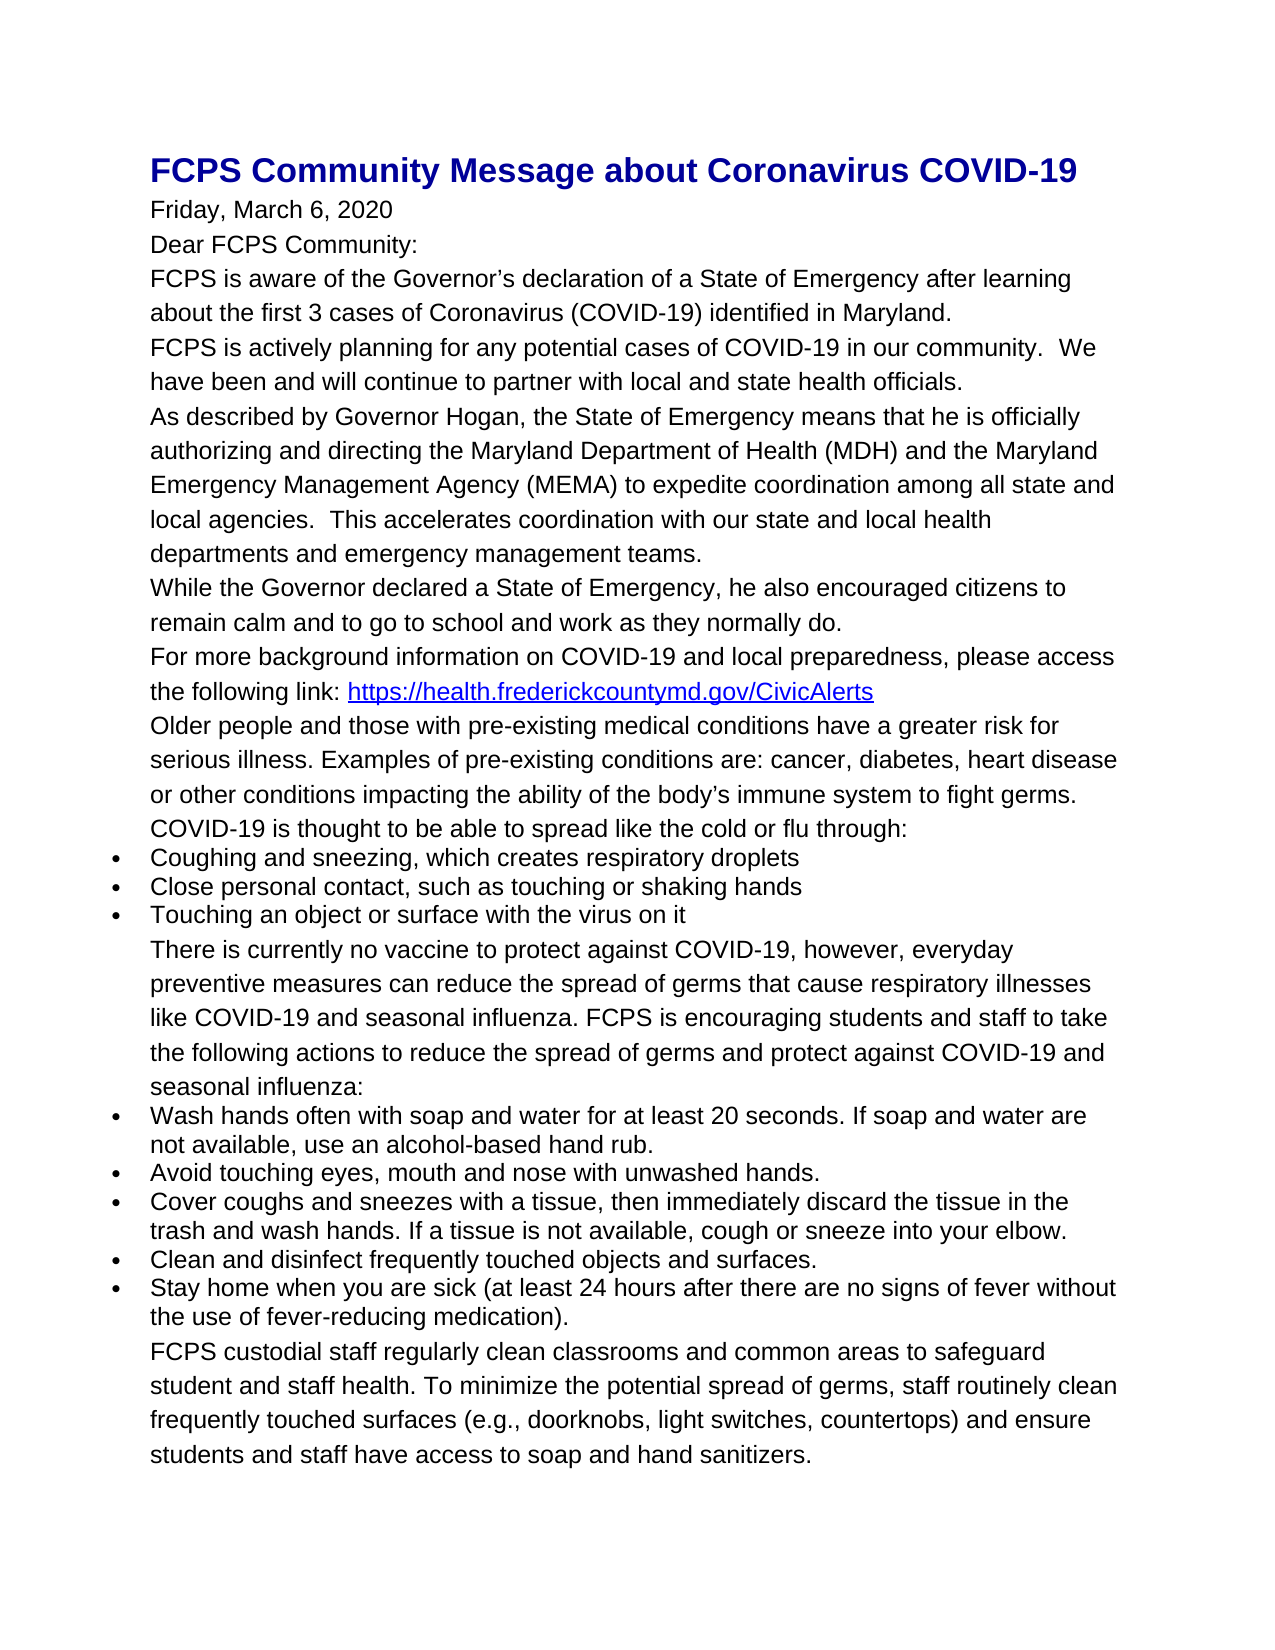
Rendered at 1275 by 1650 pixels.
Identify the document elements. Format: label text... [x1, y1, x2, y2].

list Touching an object or surface with the virus on it [112, 900, 1125, 929]
text COVID-19 is thought to be able to spread like the cold or flu through: [150, 808, 1125, 843]
text FCPS custodial staff regularly clean classrooms and common areas to safeguard student and staff health. To minimize the potential spread of germs, staff routinely clean frequently touched surfaces (e.g., doorknobs, light switches, countertops) and ensure students and staff have access to soap and hand sanitizers. [150, 1331, 1125, 1468]
list Stay home when you are sick (at least 24 hours after there are no signs of fever without the use of fever-reducing medication). [112, 1273, 1125, 1331]
list Coughing and sneezing, which creates respiratory droplets [112, 843, 1125, 871]
list Clean and disinfect frequently touched objects and surfaces. [112, 1244, 1125, 1273]
text For more background information on COVID-19 and local preparedness, please access the following link: https://health.frederickcountymd.gov/CivicAlerts [150, 636, 1125, 705]
list Close personal contact, such as touching or shaking hands [112, 871, 1125, 900]
text As described by Governor Hogan, the State of Emergency means that he is officially authorizing and directing the Maryland Department of Health (MDH) and the Maryland Emergency Management Agency (MEMA) to expedite coordination among all state and local agencies. This accelerates coordination with our state and local health departments and emergency management teams. [150, 396, 1125, 568]
text FCPS is aware of the Governor’s declaration of a State of Emergency after learning about the first 3 cases of Coronavirus (COVID-19) identified in Maryland. [150, 258, 1125, 327]
list Wash hands often with soap and water for at least 20 seconds. If soap and water are not available, use an alcohol-based hand rub. [112, 1101, 1125, 1158]
text While the Governor declared a State of Emergency, he also encouraged citizens to remain calm and to go to school and work as they normally do. [150, 568, 1125, 636]
text Friday, March 6, 2020 [150, 189, 1125, 224]
text There is currently no vaccine to protect against COVID-19, however, everyday preventive measures can reduce the spread of germs that cause respiratory illnesses like COVID-19 and seasonal influenza. FCPS is encouraging students and staff to take the following actions to reduce the spread of germs and protect against COVID-19 and seasonal influenza: [150, 929, 1125, 1101]
text Dear FCPS Community: [150, 224, 1125, 258]
list Avoid touching eyes, mouth and nose with unwashed hands. [112, 1158, 1125, 1187]
text Older people and those with pre-existing medical conditions have a greater risk for serious illness. Examples of pre-existing conditions are: cancer, diabetes, heart disease or other conditions impacting the ability of the body’s immune system to fight germs. [150, 705, 1125, 808]
text FCPS Community Message about Coronavirus COVID-19 [150, 150, 1125, 189]
list Cover coughs and sneezes with a tissue, then immediately discard the tissue in the trash and wash hands. If a tissue is not available, cough or sneeze into your elbow. [112, 1187, 1125, 1244]
text FCPS is actively planning for any potential cases of COVID-19 in our community. We have been and will continue to partner with local and state health officials. [150, 327, 1125, 396]
